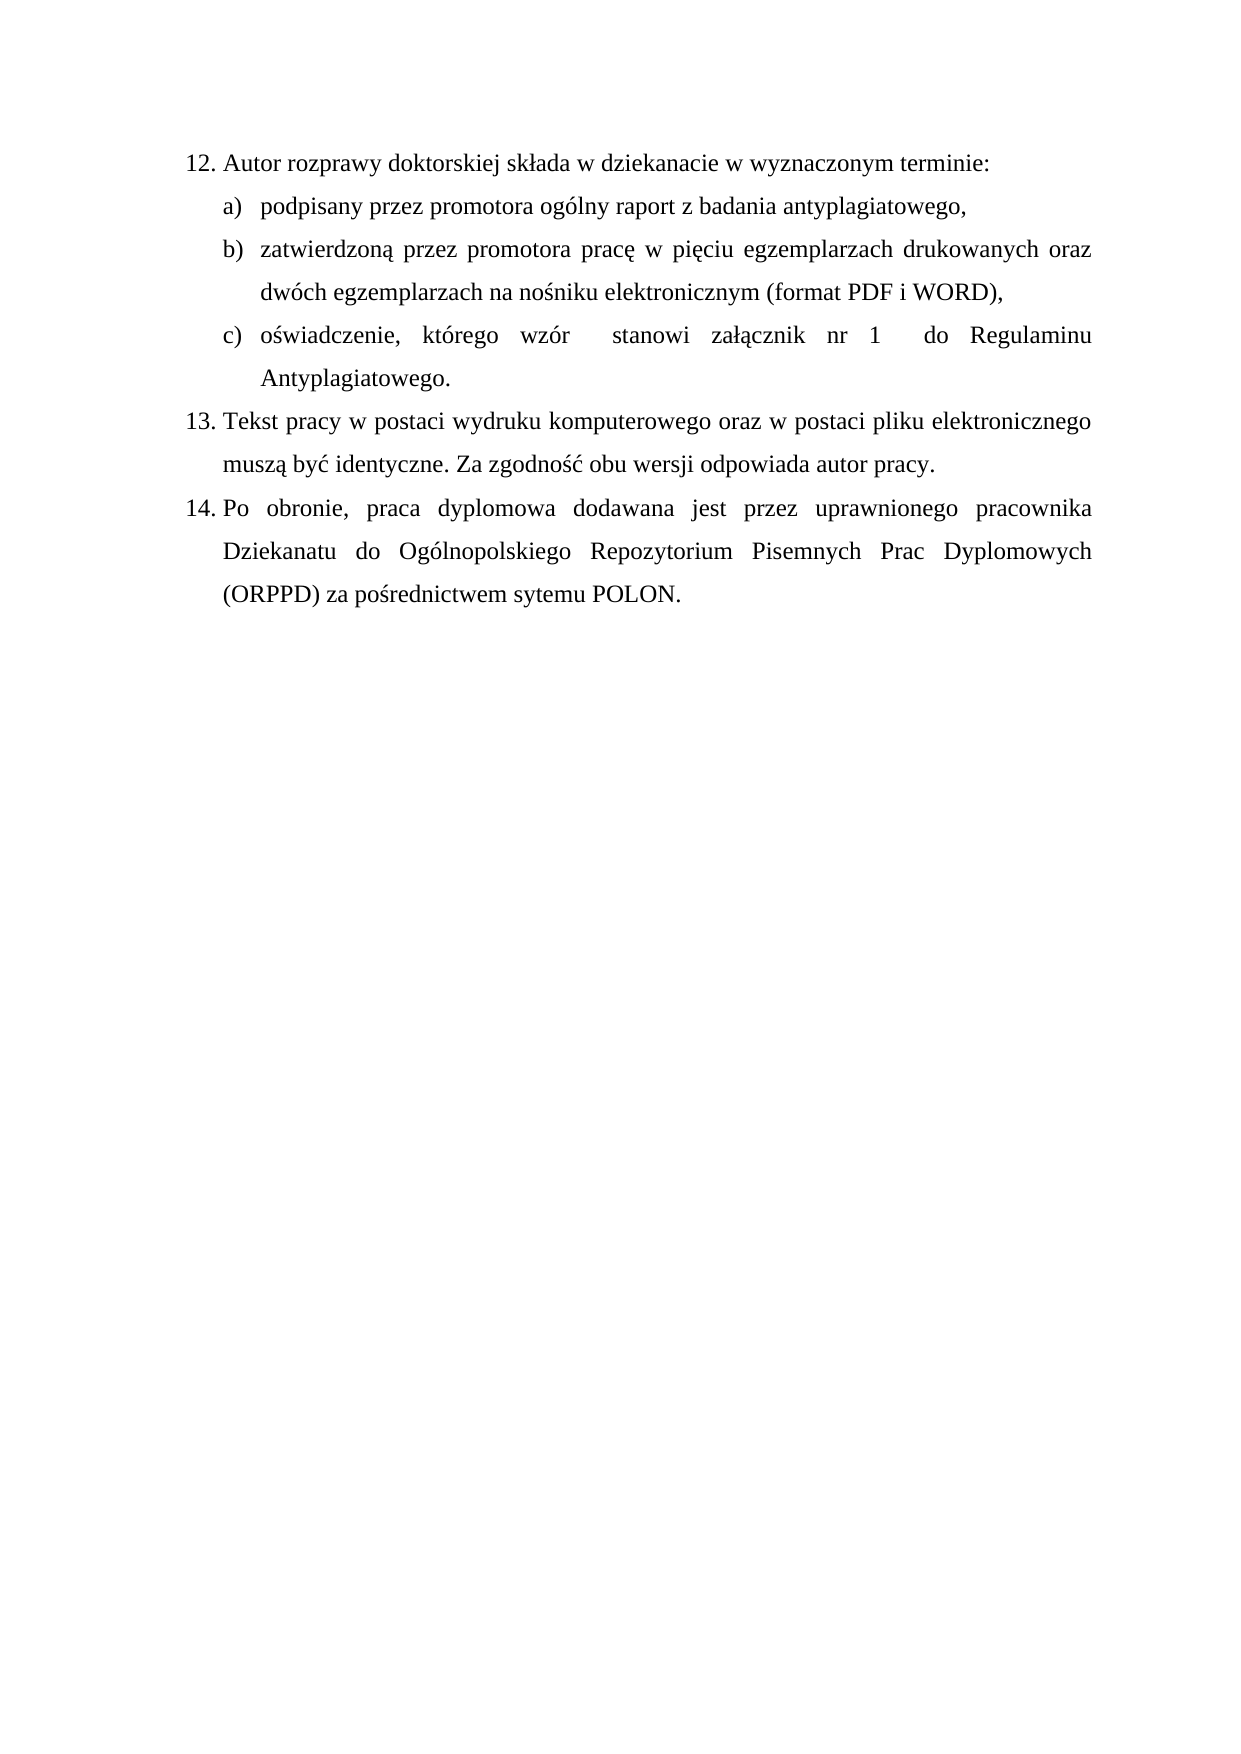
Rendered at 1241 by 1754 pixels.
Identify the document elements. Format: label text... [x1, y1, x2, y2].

list Autor rozprawy doktorskiej składa w dziekanacie w wyznaczonym terminie: [185, 148, 1093, 176]
list oświadczenie, którego wzór stanowi załącznik nr 1 do Regulaminu Antyplagiatowego. [223, 320, 1093, 392]
list zatwierdzoną przez promotora pracę w pięciu egzemplarzach drukowanych oraz dwóch egzemplarzach na nośniku elektronicznym (format PDF i WORD), [223, 234, 1093, 306]
list Tekst pracy w postaci wydruku komputerowego oraz w postaci pliku elektronicznego muszą być identyczne. Za zgodność obu wersji odpowiada autor pracy. [185, 406, 1093, 478]
list podpisany przez promotora ogólny raport z badania antyplagiatowego, [223, 191, 1093, 219]
list Po obronie, praca dyplomowa dodawana jest przez uprawnionego pracownika Dziekanatu do Ogólnopolskiego Repozytorium Pisemnych Prac Dyplomowych (ORPPD) za pośrednictwem sytemu POLON. [185, 493, 1093, 608]
